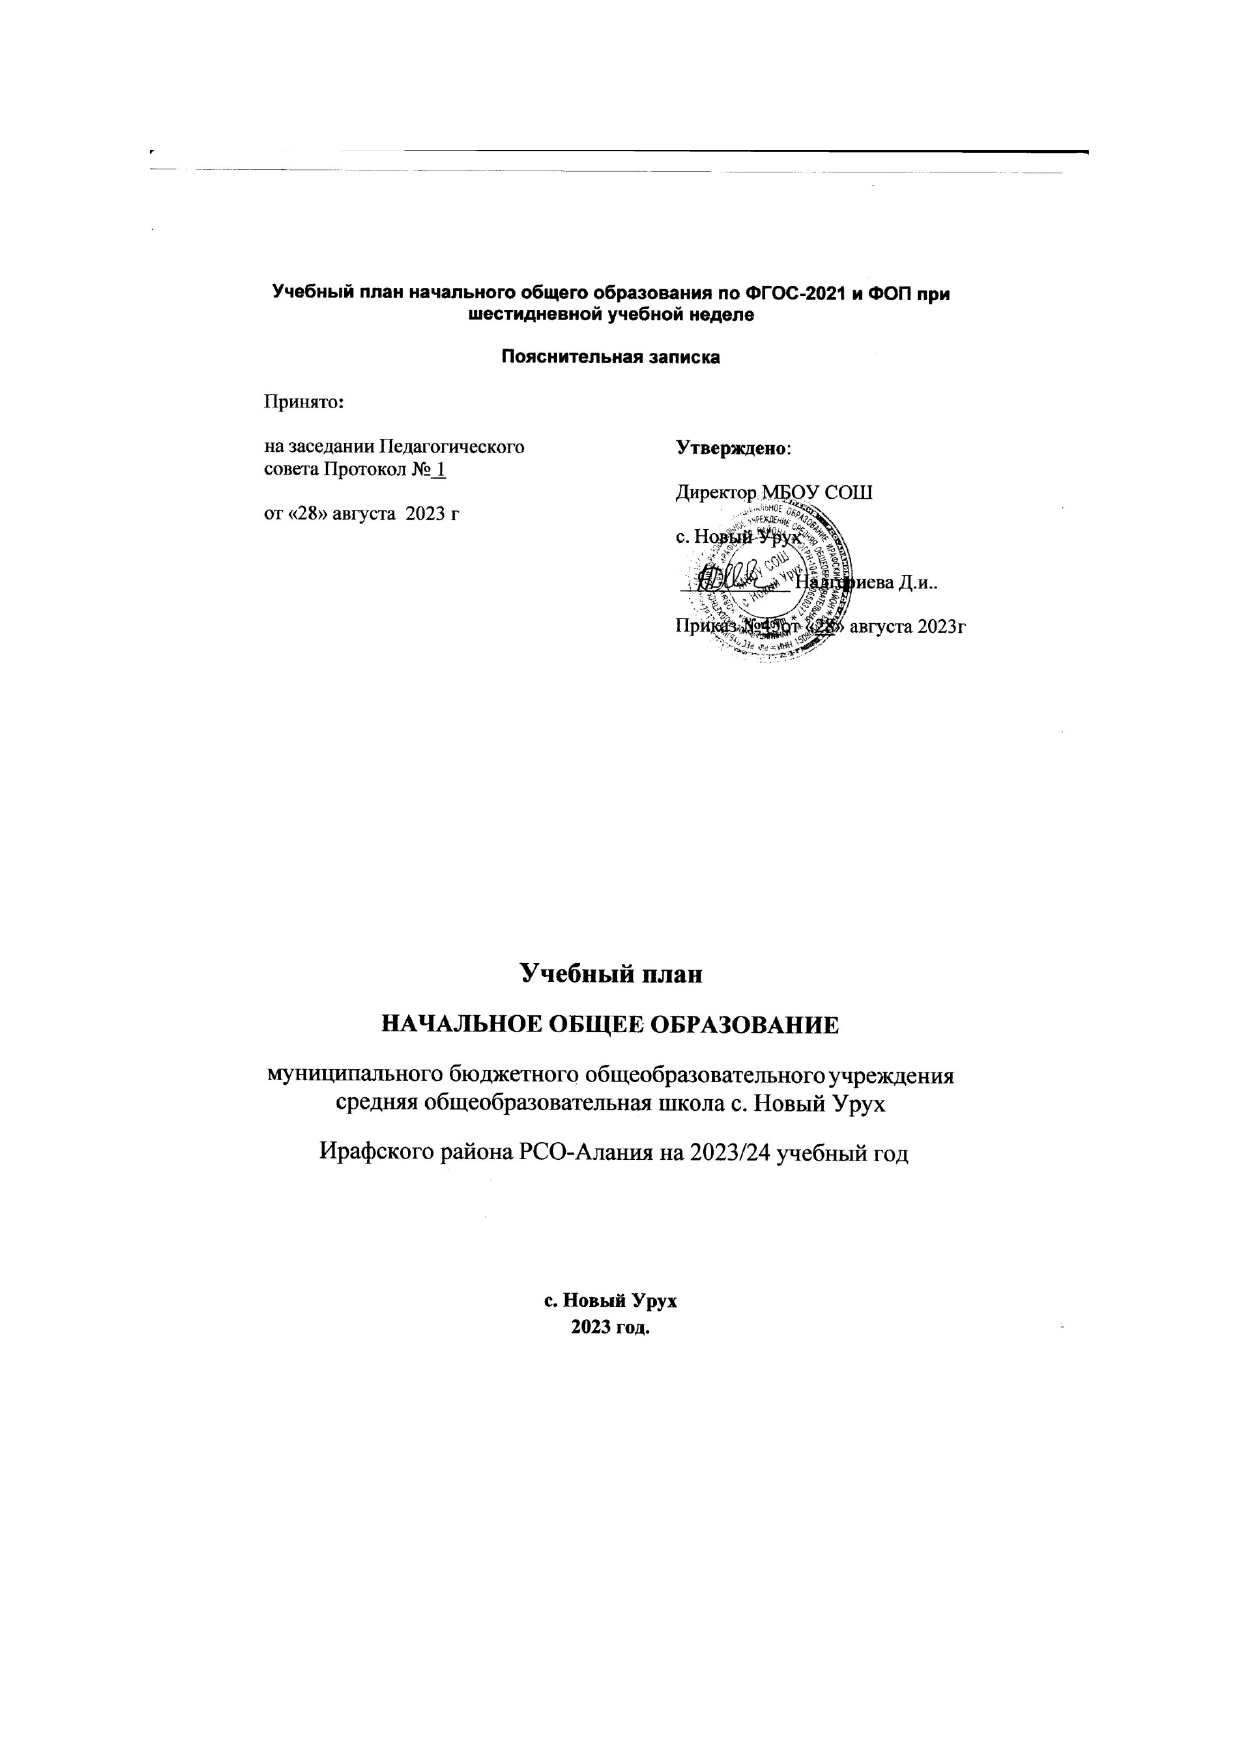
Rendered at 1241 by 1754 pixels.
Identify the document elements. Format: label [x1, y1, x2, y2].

picture [150, 150, 1091, 1443]
